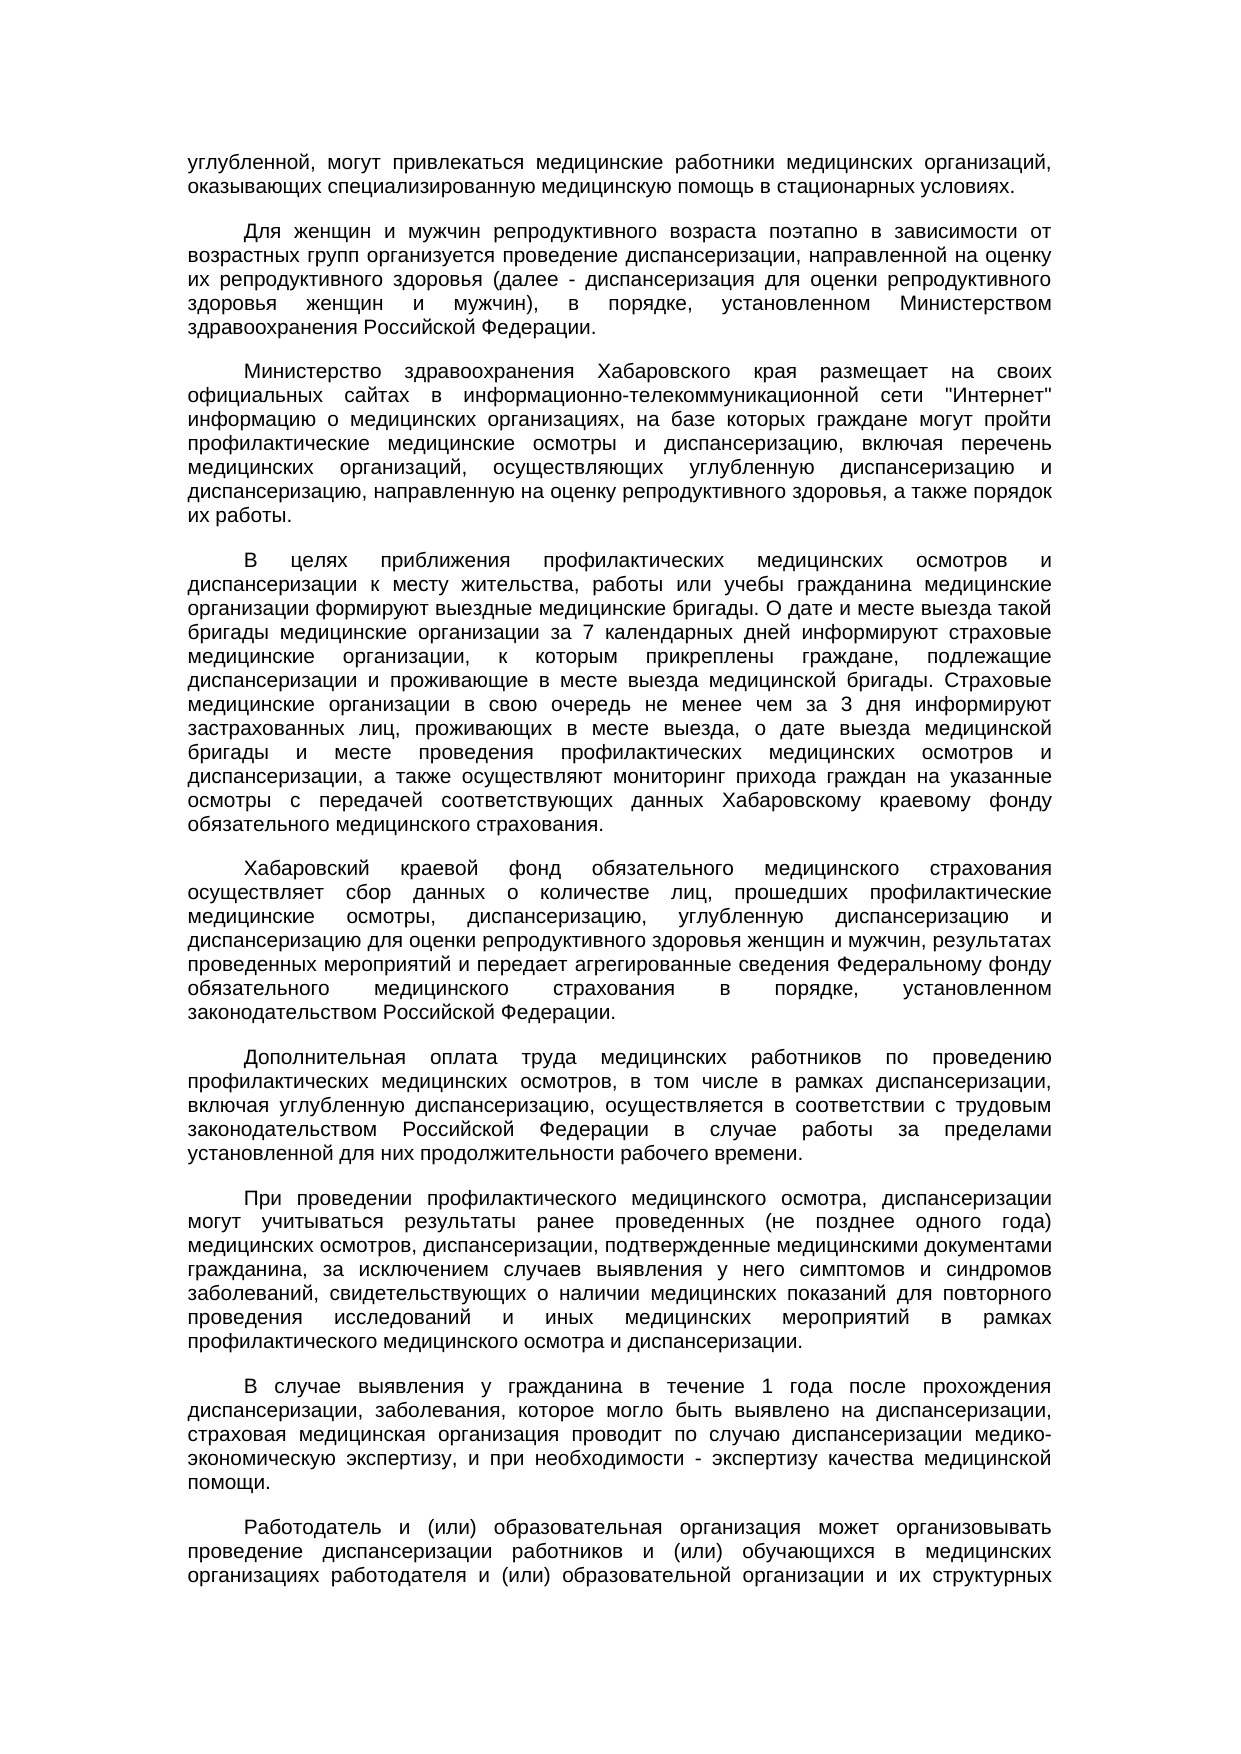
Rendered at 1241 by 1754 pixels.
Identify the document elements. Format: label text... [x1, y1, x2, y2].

text При проведении профилактического медицинского осмотра, диспансеризации могут учитываться результаты ранее проведенных (не позднее одного года) медицинских осмотров, диспансеризации, подтвержденные медицинскими документами гражданина, за исключением случаев выявления у него симптомов и синдромов заболеваний, свидетельствующих о наличии медицинских показаний для повторного проведения исследований и иных медицинских мероприятий в рамках профилактического медицинского осмотра и диспансеризации. [187, 1185, 1053, 1353]
text В случае выявления у гражданина в течение 1 года после прохождения диспансеризации, заболевания, которое могло быть выявлено на диспансеризации, страховая медицинская организация проводит по случаю диспансеризации медико-экономическую экспертизу, и при необходимости - экспертизу качества медицинской помощи. [187, 1374, 1053, 1494]
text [187, 1514, 1053, 1586]
text Дополнительная оплата труда медицинских работников по проведению профилактических медицинских осмотров, в том числе в рамках диспансеризации, включая углубленную диспансеризацию, осуществляется в соответствии с трудовым законодательством Российской Федерации в случае работы за пределами установленной для них продолжительности рабочего времени. [187, 1045, 1053, 1164]
text Для женщин и мужчин репродуктивного возраста поэтапно в зависимости от возрастных групп организуется проведение диспансеризации, направленной на оценку их репродуктивного здоровья (далее - диспансеризация для оценки репродуктивного здоровья женщин и мужчин), в порядке, установленном Министерством здравоохранения Российской Федерации. [187, 219, 1053, 338]
text Хабаровский краевой фонд обязательного медицинского страхования осуществляет сбор данных о количестве лиц, прошедших профилактические медицинские осмотры, диспансеризацию, углубленную диспансеризацию и диспансеризацию для оценки репродуктивного здоровья женщин и мужчин, результатах проведенных мероприятий и передает агрегированные сведения Федеральному фонду обязательного медицинского страхования в порядке, установленном законодательством Российской Федерации. [187, 856, 1053, 1024]
text В целях приближения профилактических медицинских осмотров и диспансеризации к месту жительства, работы или учебы гражданина медицинские организации формируют выездные медицинские бригады. О дате и месте выезда такой бригады медицинские организации за 7 календарных дней информируют страховые медицинские организации, к которым прикреплены граждане, подлежащие диспансеризации и проживающие в месте выезда медицинской бригады. Страховые медицинские организации в свою очередь не менее чем за 3 дня информируют застрахованных лиц, проживающих в месте выезда, о дате выезда медицинской бригады и месте проведения профилактических медицинских осмотров и диспансеризации, а также осуществляют мониторинг прихода граждан на указанные осмотры с передачей соответствующих данных Хабаровскому краевому фонду обязательного медицинского страхования. [187, 548, 1053, 835]
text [187, 150, 1053, 198]
text Министерство здравоохранения Хабаровского края размещает на своих официальных сайтах в информационно-телекоммуникационной сети "Интернет" информацию о медицинских организациях, на базе которых граждане могут пройти профилактические медицинские осмотры и диспансеризацию, включая перечень медицинских организаций, осуществляющих углубленную диспансеризацию и диспансеризацию, направленную на оценку репродуктивного здоровья, а также порядок их работы. [187, 359, 1053, 527]
